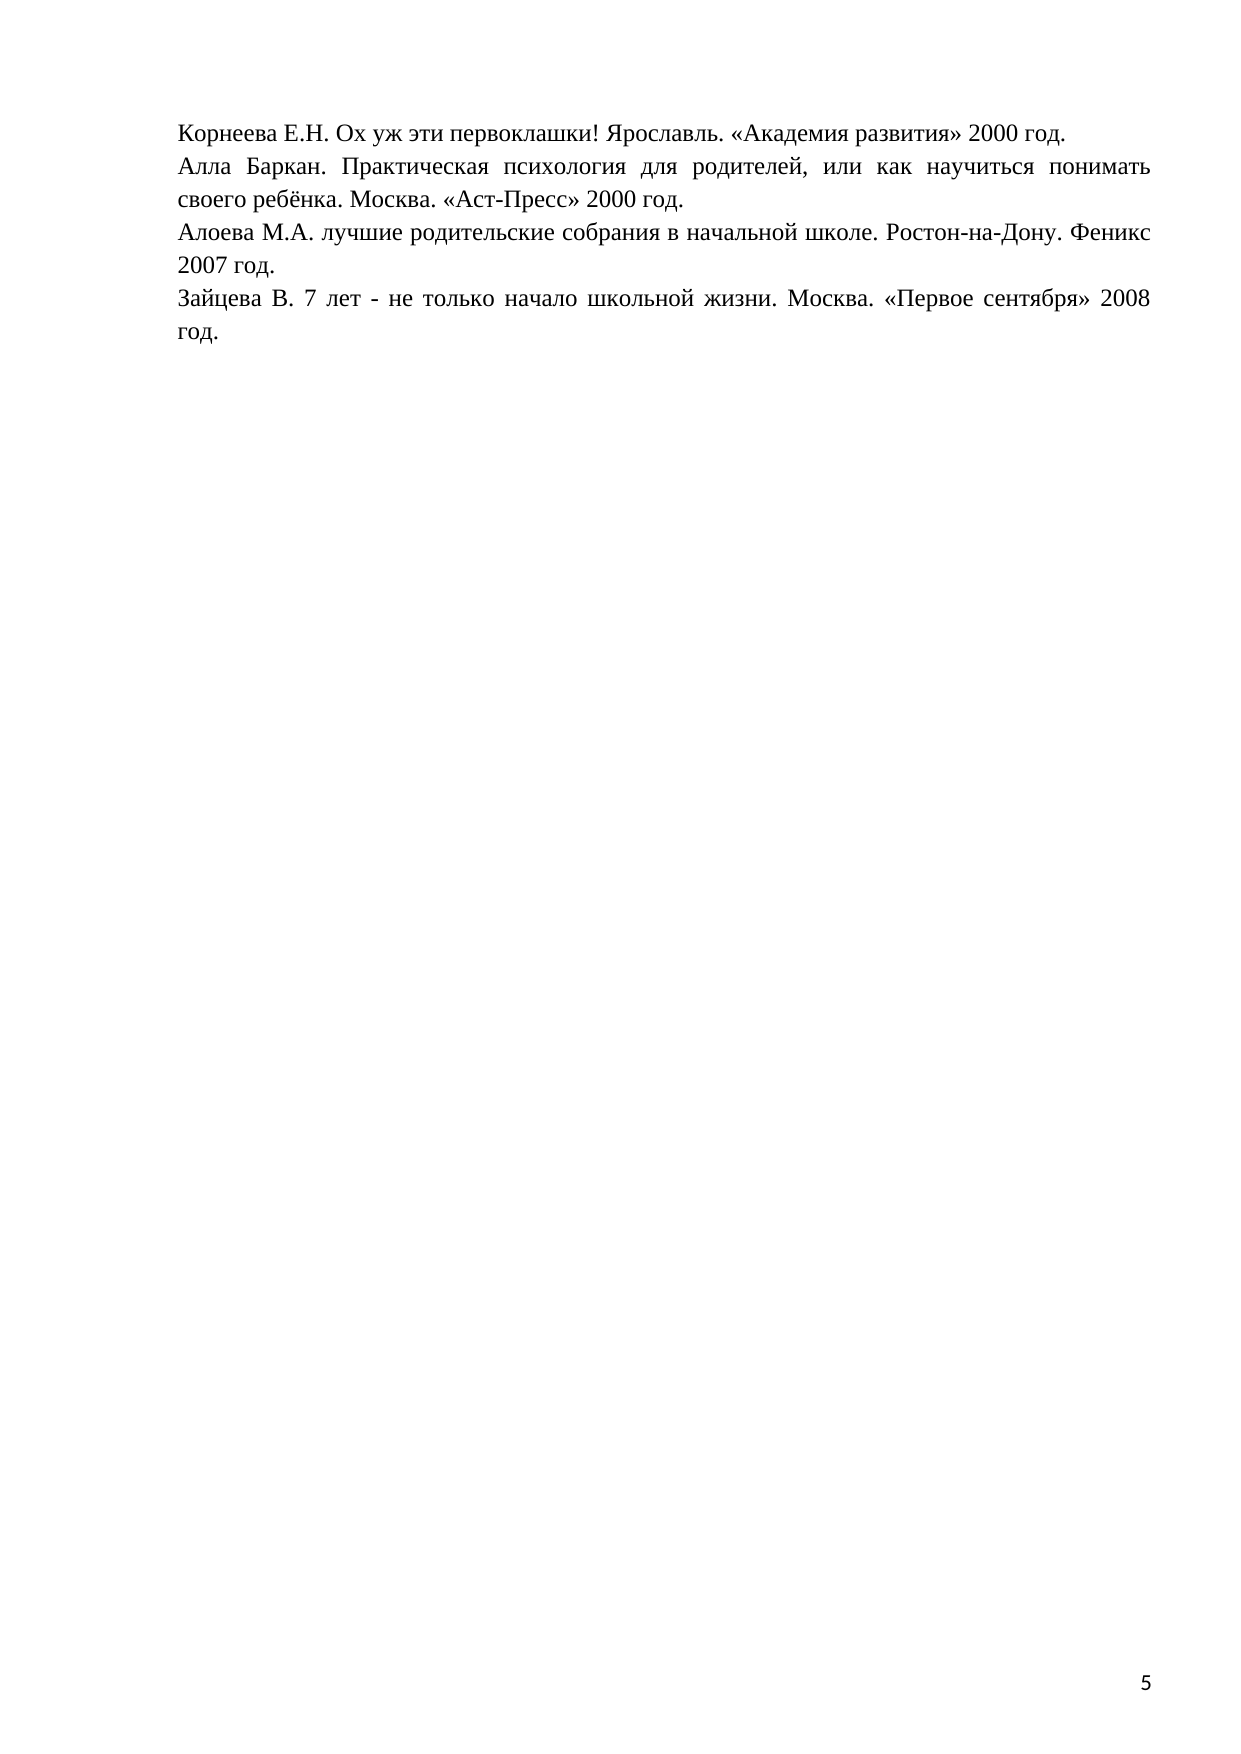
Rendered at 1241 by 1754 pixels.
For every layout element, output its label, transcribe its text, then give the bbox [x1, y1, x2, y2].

text Алоева М.А. лучшие родительские собрания в начальной школе. Ростон-на-Дону. Феникс 2007 год. [177, 217, 1152, 279]
text Корнеева Е.Н. Ох уж эти первоклашки! Ярославль. «Академия развития» 2000 год. [177, 118, 1152, 147]
text Алла Баркан. Практическая психология для родителей, или как научиться понимать своего ребёнка. Москва. «Аст-Пресс» 2000 год. [177, 151, 1152, 213]
text Зайцева В. 7 лет - не только начало школьной жизни. Москва. «Первое сентября» 2008 год. [177, 283, 1152, 345]
